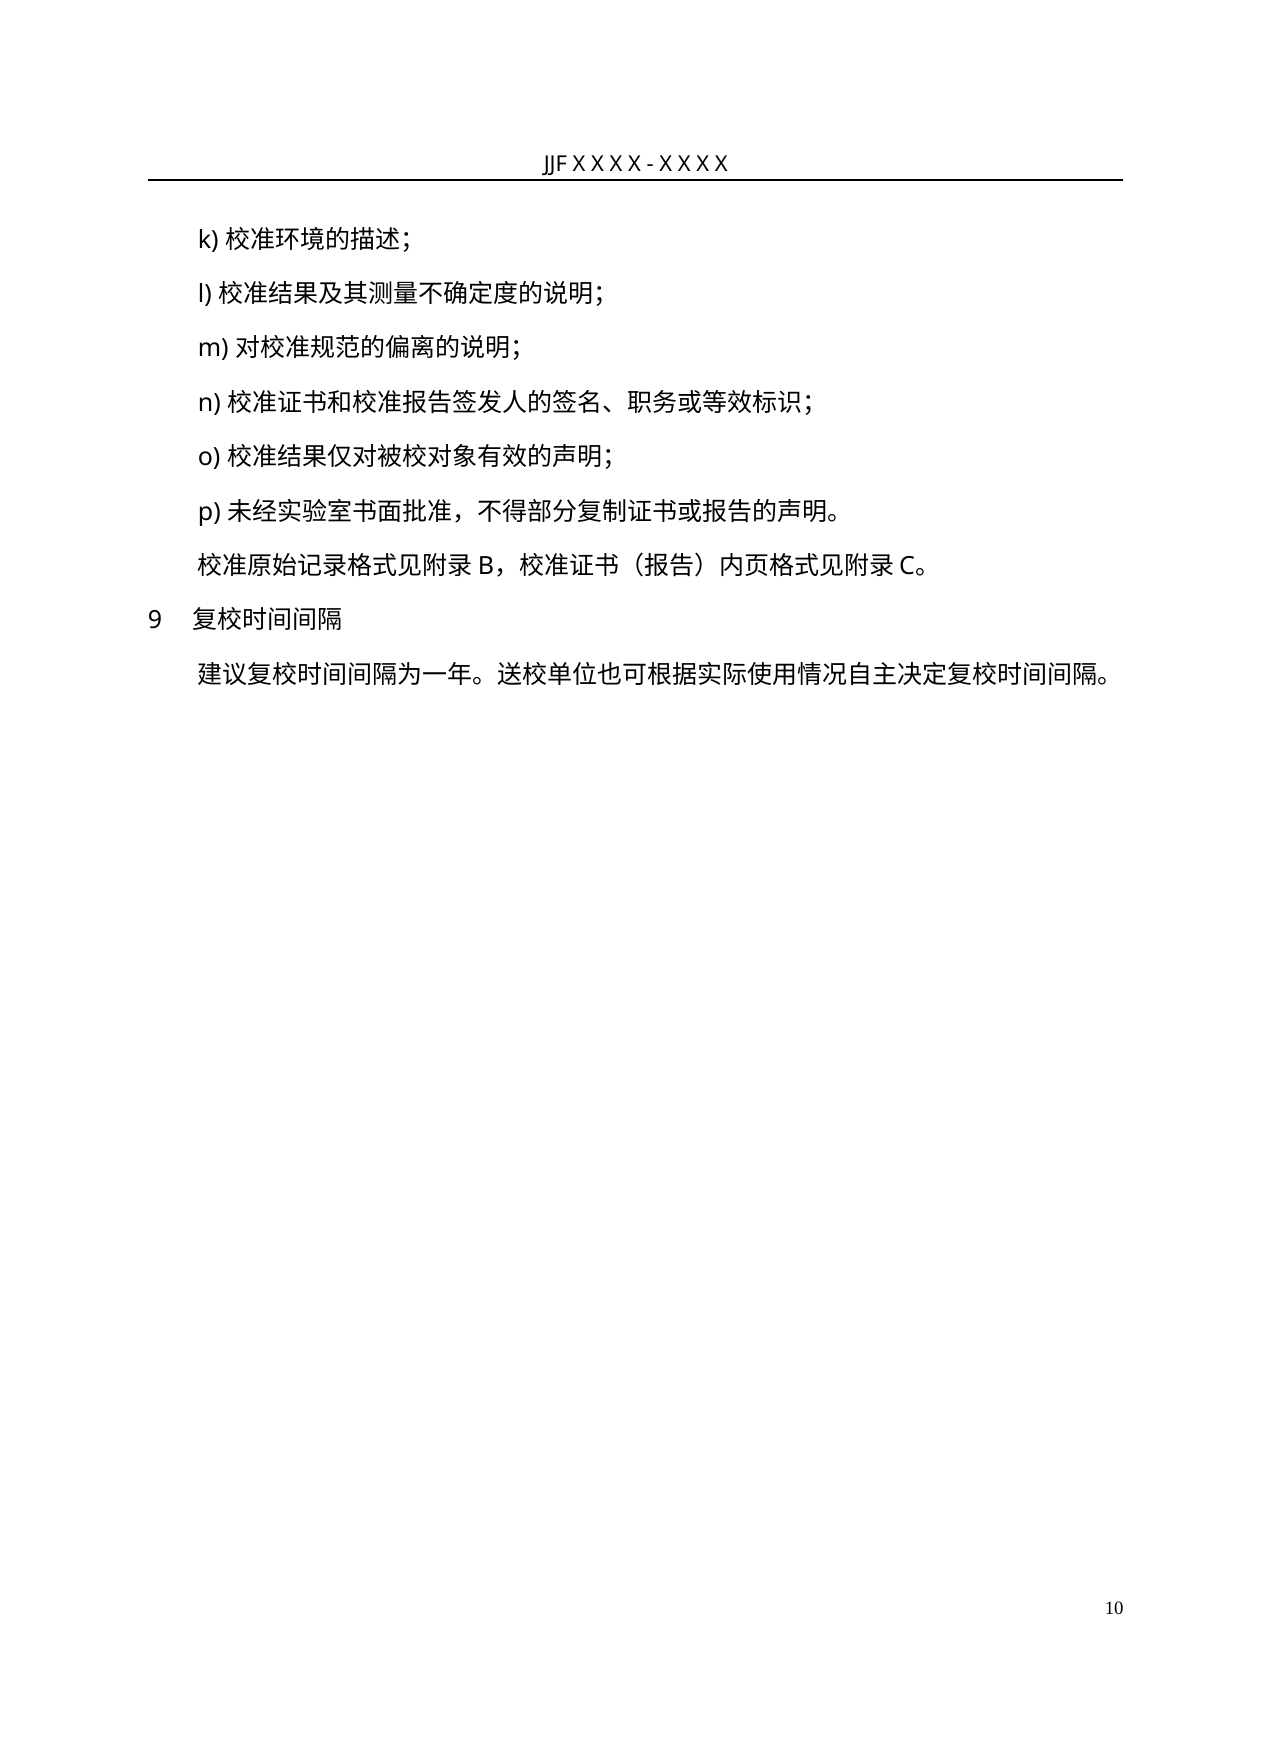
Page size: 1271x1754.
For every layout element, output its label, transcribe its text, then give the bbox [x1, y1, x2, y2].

text p) 未经实验室书面批准，不得部分复制证书或报告的声明。 [148, 491, 1123, 527]
text l) 校准结果及其测量不确定度的说明； [148, 273, 1123, 310]
text m) 对校准规范的偏离的说明； [148, 328, 1123, 364]
text 校准原始记录格式见附录B，校准证书（报告）内页格式见附录C。 [148, 545, 1123, 582]
text o) 校准结果仅对被校对象有效的声明； [148, 437, 1123, 473]
subtitle 复校时间间隔 [148, 600, 1123, 636]
text k) 校准环境的描述； [148, 219, 1123, 255]
text 建议复校时间间隔为一年。送校单位也可根据实际使用情况自主决定复校时间间隔。 [148, 654, 1123, 690]
text n) 校准证书和校准报告签发人的签名、职务或等效标识； [148, 382, 1123, 418]
